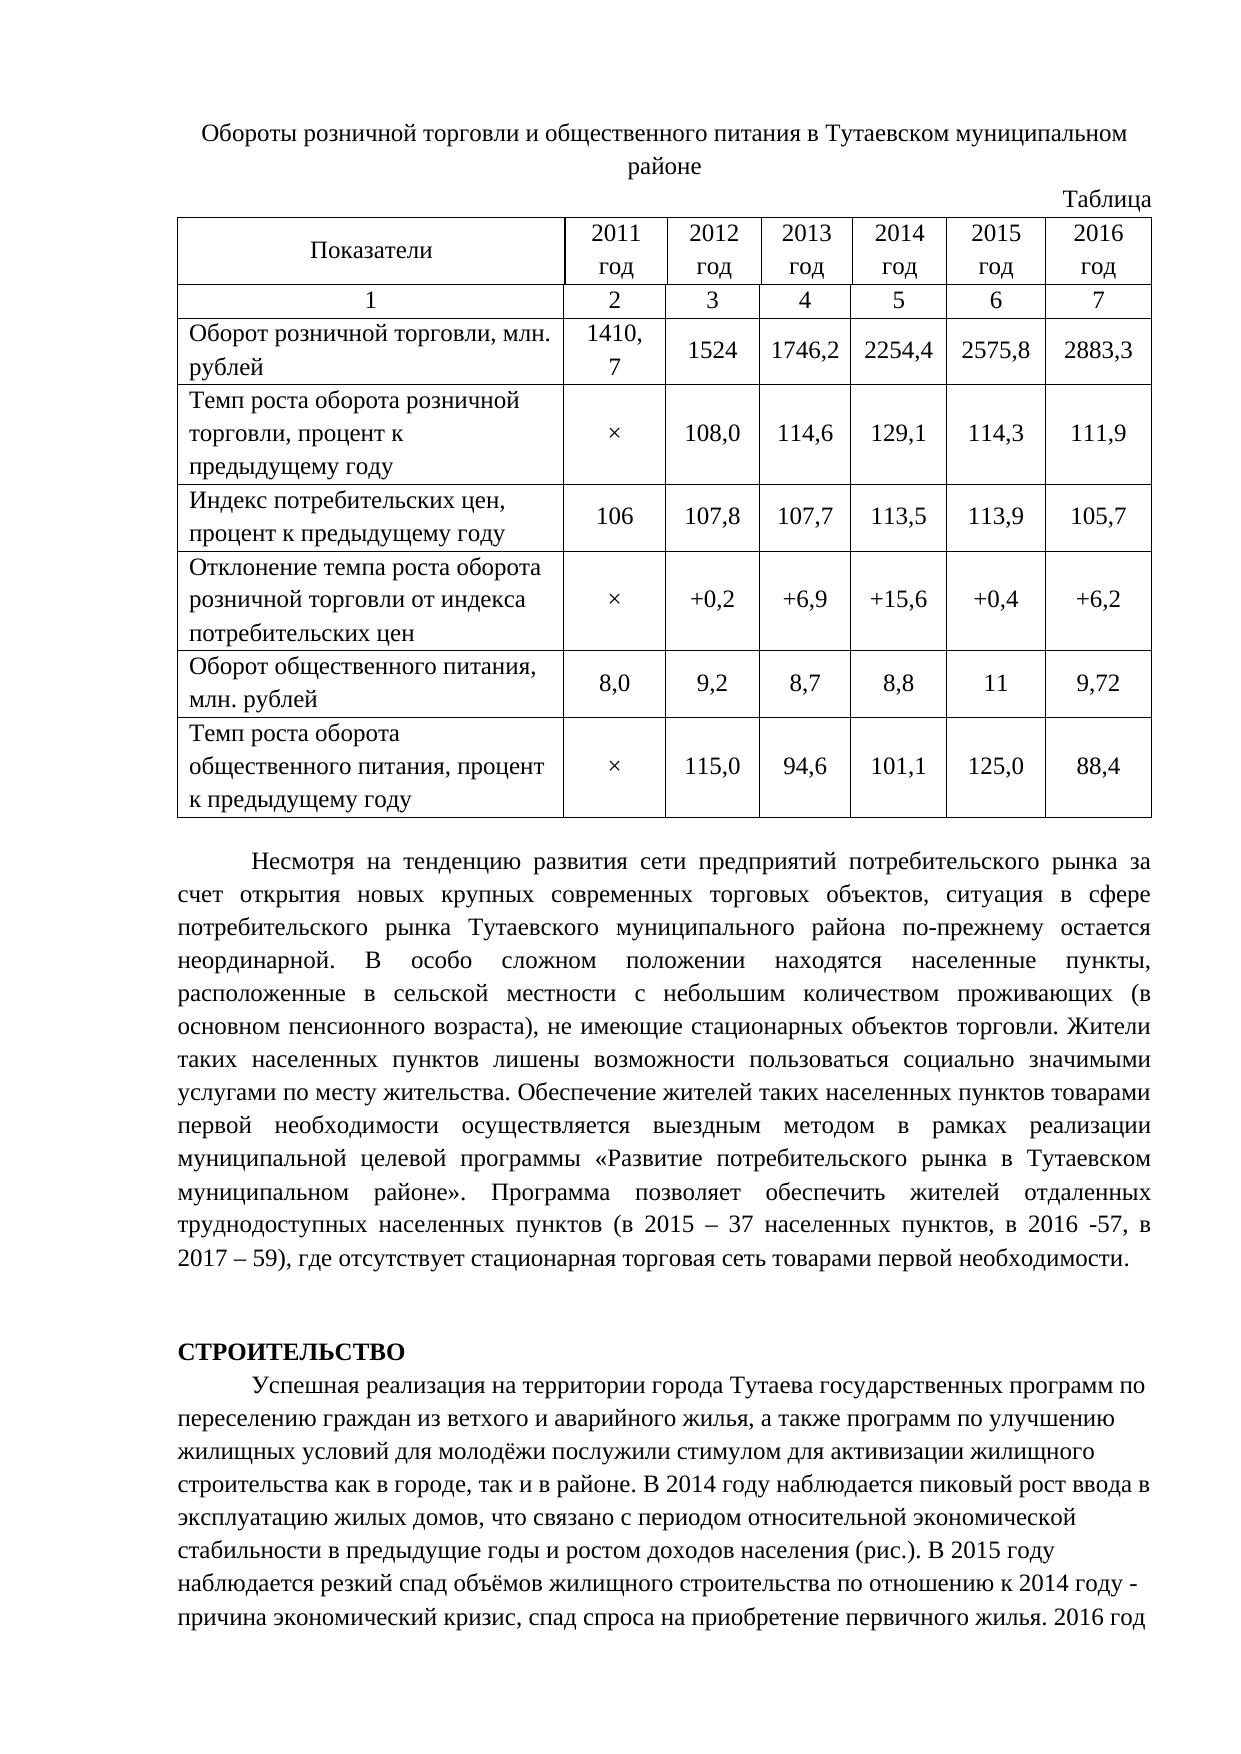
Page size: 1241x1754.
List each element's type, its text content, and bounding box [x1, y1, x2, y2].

table_cell 101,1 [851, 718, 946, 817]
table_cell 105,7 [1046, 485, 1151, 551]
table_cell 108,0 [666, 385, 759, 484]
table_cell +0,2 [666, 552, 759, 650]
table_cell Отклонение темпа роста оборота розничной торговли от индекса потребительских цен [178, 552, 563, 650]
text Таблица [177, 184, 1152, 213]
table_cell 114,3 [947, 385, 1045, 484]
table_cell 2883,3 [1046, 319, 1151, 384]
table_cell 4 [760, 285, 850, 317]
table_cell 2 [564, 285, 665, 317]
table_cell 106 [564, 485, 665, 551]
table_cell × [564, 718, 665, 817]
table_cell 6 [947, 285, 1045, 317]
table_cell 107,7 [760, 485, 850, 551]
table_cell +15,6 [851, 552, 946, 650]
table_header 2016 год [1046, 218, 1151, 284]
table_cell Индекс потребительских цен, процент к предыдущему году [178, 485, 563, 551]
table_cell +0,4 [947, 552, 1045, 650]
table_cell Оборот розничной торговли, млн. рублей [178, 319, 563, 384]
table_cell 9,2 [666, 651, 759, 717]
table_cell +6,2 [1046, 552, 1151, 650]
table_cell 8,7 [760, 651, 850, 717]
table_cell 107,8 [666, 485, 759, 551]
text СТРОИТЕЛЬСТВО [177, 1337, 1152, 1366]
table_cell 1746,2 [760, 319, 850, 384]
table_cell 2254,4 [851, 319, 946, 384]
table_header 2015 год [947, 218, 1045, 284]
table_cell 113,9 [947, 485, 1045, 551]
table_cell 88,4 [1046, 718, 1151, 817]
table_cell Оборот общественного питания, млн. рублей [178, 651, 563, 717]
text Несмотря на тенденцию развития сети предприятий потребительского рынка за счет открытия новых крупных современных торговых объектов, ситуация в сфере потребительского рынка Тутаевского муниципального района по-прежнему остается неординарной. В особо сложном положении находятся населенные пункты, расположенные в сельской местности с небольшим количеством проживающих (в основном пенсионного возраста), не имеющие стационарных объектов торговли. Жители таких населенных пунктов лишены возможности пользоваться социально значимыми услугами по месту жительства. Обеспечение жителей таких населенных пунктов товарами первой необходимости осуществляется выездным методом в рамках реализации муниципальной целевой программы «Развитие потребительского рынка в Тутаевском муниципальном районе». Программа позволяет обеспечить жителей отдаленных труднодоступных населенных пунктов (в 2015 – 37 населенных пунктов, в 2016 -57, в 2017 – 59), где отсутствует стационарная торговая сеть товарами первой необходимости. [177, 846, 1152, 1271]
table_cell 111,9 [1046, 385, 1151, 484]
table_cell 7 [1046, 285, 1151, 317]
table_cell 8,8 [851, 651, 946, 717]
table_cell Темп роста оборота общественного питания, процент к предыдущему году [178, 718, 563, 817]
table_cell 94,6 [760, 718, 850, 817]
table_header 2011 год [566, 218, 667, 284]
table_cell 5 [851, 285, 946, 317]
table_cell × [564, 385, 665, 484]
table_cell × [564, 552, 665, 650]
table_cell 1524 [666, 319, 759, 384]
table_cell 9,72 [1046, 651, 1151, 717]
table_header Показатели [178, 218, 564, 284]
table_header 2013 год [762, 218, 852, 284]
table_cell 129,1 [851, 385, 946, 484]
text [177, 1370, 1152, 1630]
table_cell 11 [947, 651, 1045, 717]
table_cell 3 [666, 285, 759, 317]
text Обороты розничной торговли и общественного питания в Тутаевском муниципальном районе [177, 118, 1152, 180]
table_header 2012 год [668, 218, 761, 284]
table_cell 1 [178, 285, 563, 317]
table_cell +6,9 [760, 552, 850, 650]
table_cell 125,0 [947, 718, 1045, 817]
table_cell 8,0 [564, 651, 665, 717]
table_cell 2575,8 [947, 319, 1045, 384]
table_header 2014 год [853, 218, 946, 284]
table_cell 1410, 7 [564, 319, 665, 384]
table_cell Темп роста оборота розничной торговли, процент к предыдущему году [178, 385, 563, 484]
table_cell 113,5 [851, 485, 946, 551]
table_cell 115,0 [666, 718, 759, 817]
table_cell 114,6 [760, 385, 850, 484]
